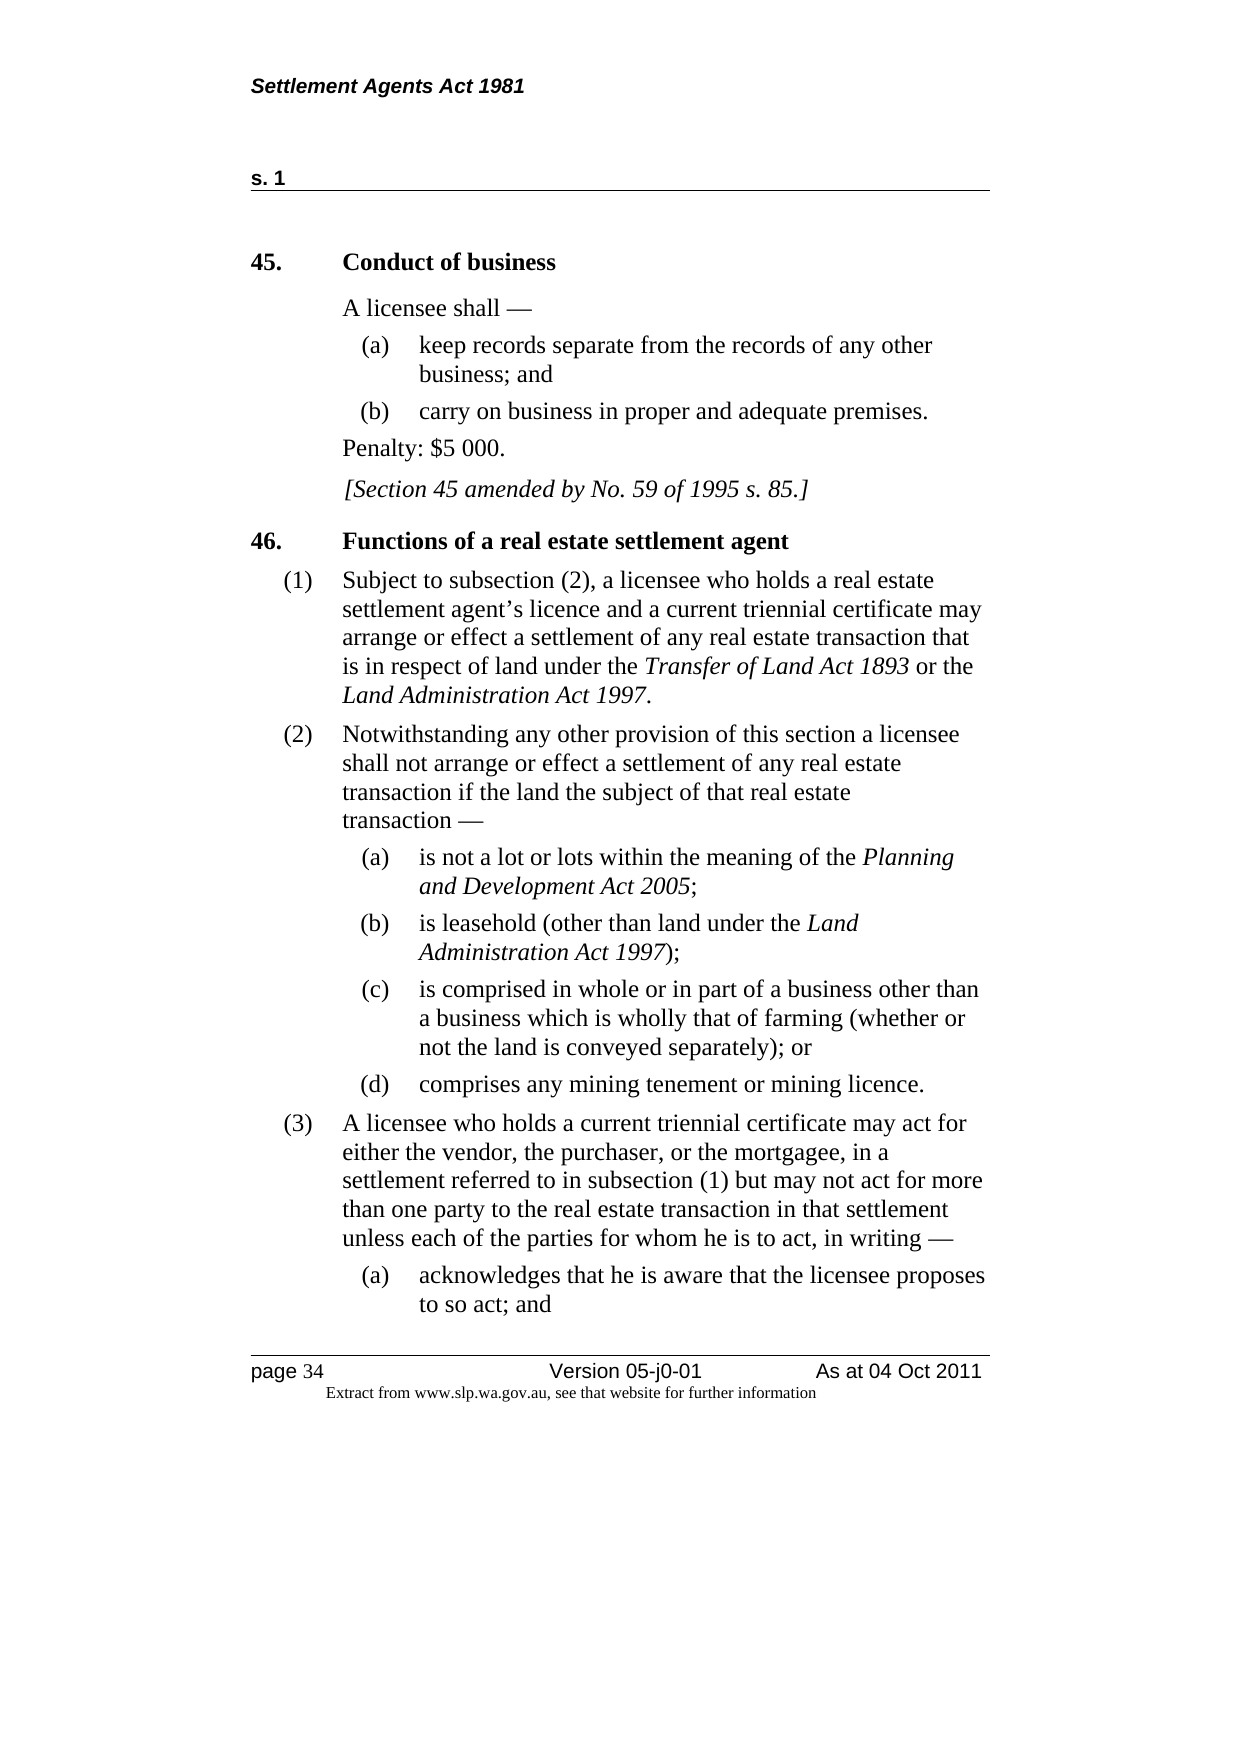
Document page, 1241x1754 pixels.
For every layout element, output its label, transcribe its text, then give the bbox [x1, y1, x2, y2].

text Penalty: $5 000. [251, 433, 990, 462]
text (b) is leasehold (other than land under the Land Administration Act 1997); [251, 908, 990, 966]
text (d) comprises any mining tenement or mining licence. [251, 1069, 990, 1097]
text (1) Subject to subsection (2), a licensee who holds a real estate settlement agent’s licence and a current triennial certificate may arrange or effect a settlement of any real estate transaction that is in respect of land under the Transfer of Land Act 1893 or the Land Administration Act 1997. [251, 565, 990, 709]
subtitle 46. Functions of a real estate settlement agent [251, 526, 990, 554]
text (3) A licensee who holds a current triennial certificate may act for either the vendor, the purchaser, or the mortgagee, in a settlement referred to in subsection (1) but may not act for more than one party to the real estate transaction in that settlement unless each of the parties for whom he is to act, in writing — [251, 1108, 990, 1252]
text (a) keep records separate from the records of any other business; and [251, 330, 990, 387]
text (a) is not a lot or lots within the meaning of the Planning and Development Act 2005; [251, 842, 990, 900]
text (b) carry on business in proper and adequate premises. [251, 396, 990, 424]
text [Section 45 amended by No. 59 of 1995 s. 85.] [251, 474, 990, 503]
subtitle 45. Conduct of business [251, 247, 990, 276]
text (c) is comprised in whole or in part of a business other than a business which is wholly that of farming (whether or not the land is conveyed separately); or [251, 974, 990, 1060]
text A licensee shall — [251, 293, 990, 322]
text (a) acknowledges that he is aware that the licensee proposes to so act; and [251, 1260, 990, 1317]
text (2) Notwithstanding any other provision of this section a licensee shall not arrange or effect a settlement of any real estate transaction if the land the subject of that real estate transaction — [251, 719, 990, 834]
